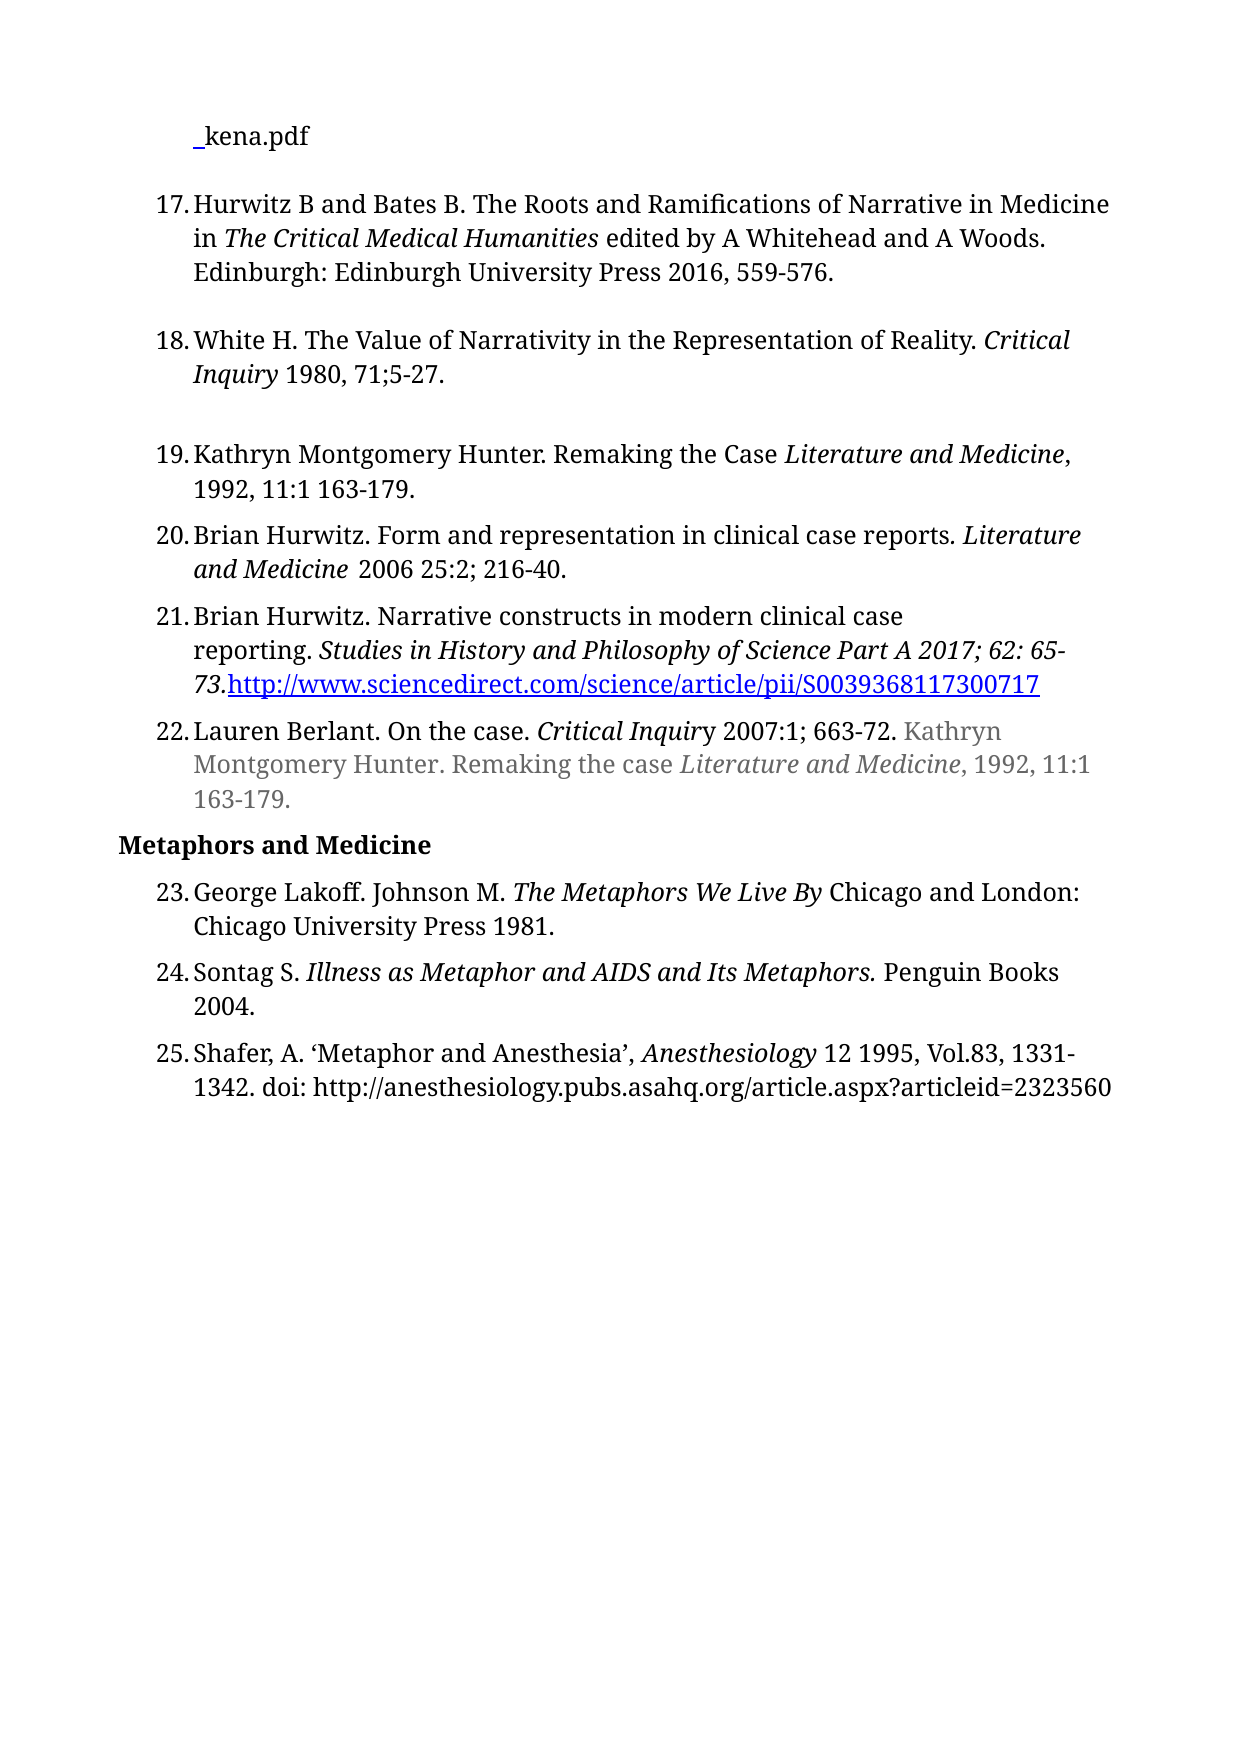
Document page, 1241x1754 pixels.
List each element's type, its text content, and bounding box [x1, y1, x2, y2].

list Sontag S. Illness as Metaphor and AIDS and Its Metaphors. Penguin Books 2004. [156, 955, 1122, 1023]
list Hurwitz B and Bates B. The Roots and Ramifications of Narrative in Medicine in The Critical Medical Humanities edited by A Whitehead and A Woods. Edinburgh: Edinburgh University Press 2016, 559-576. [156, 186, 1122, 288]
list Kathryn Montgomery Hunter. Remaking the Case Literature and Medicine, 1992, 11:1 163-179. [156, 437, 1122, 505]
text Metaphors and Medicine [118, 828, 1122, 862]
list White H. The Value of Narrativity in the Representation of Reality. Critical Inquiry 1980, 71;5-27. [156, 322, 1122, 391]
list Brian Hurwitz. Form and representation in clinical case reports. Literature and Medicine 2006 25:2; 216-40. [156, 518, 1122, 586]
list Brian Hurwitz. Narrative constructs in modern clinical case reporting. Studies in History and Philosophy of Science Part A 2017; 62: 65-73.http://www.sciencedirect.com/science/article/pii/S0039368117300717 [156, 598, 1122, 701]
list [156, 118, 1122, 152]
list Shafer, A. ‘Metaphor and Anesthesia’, Anesthesiology 12 1995, Vol.83, 1331-1342. doi: http://anesthesiology.pubs.asahq.org/article.aspx?articleid=2323560 [156, 1036, 1122, 1104]
list Lauren Berlant. On the case. Critical Inquiry 2007:1; 663-72. Kathryn Montgomery Hunter. Remaking the case Literature and Medicine, 1992, 11:1 163-179. [156, 713, 1122, 815]
list George Lakoff. Johnson M. The Metaphors We Live By Chicago and London: Chicago University Press 1981. [156, 874, 1122, 942]
